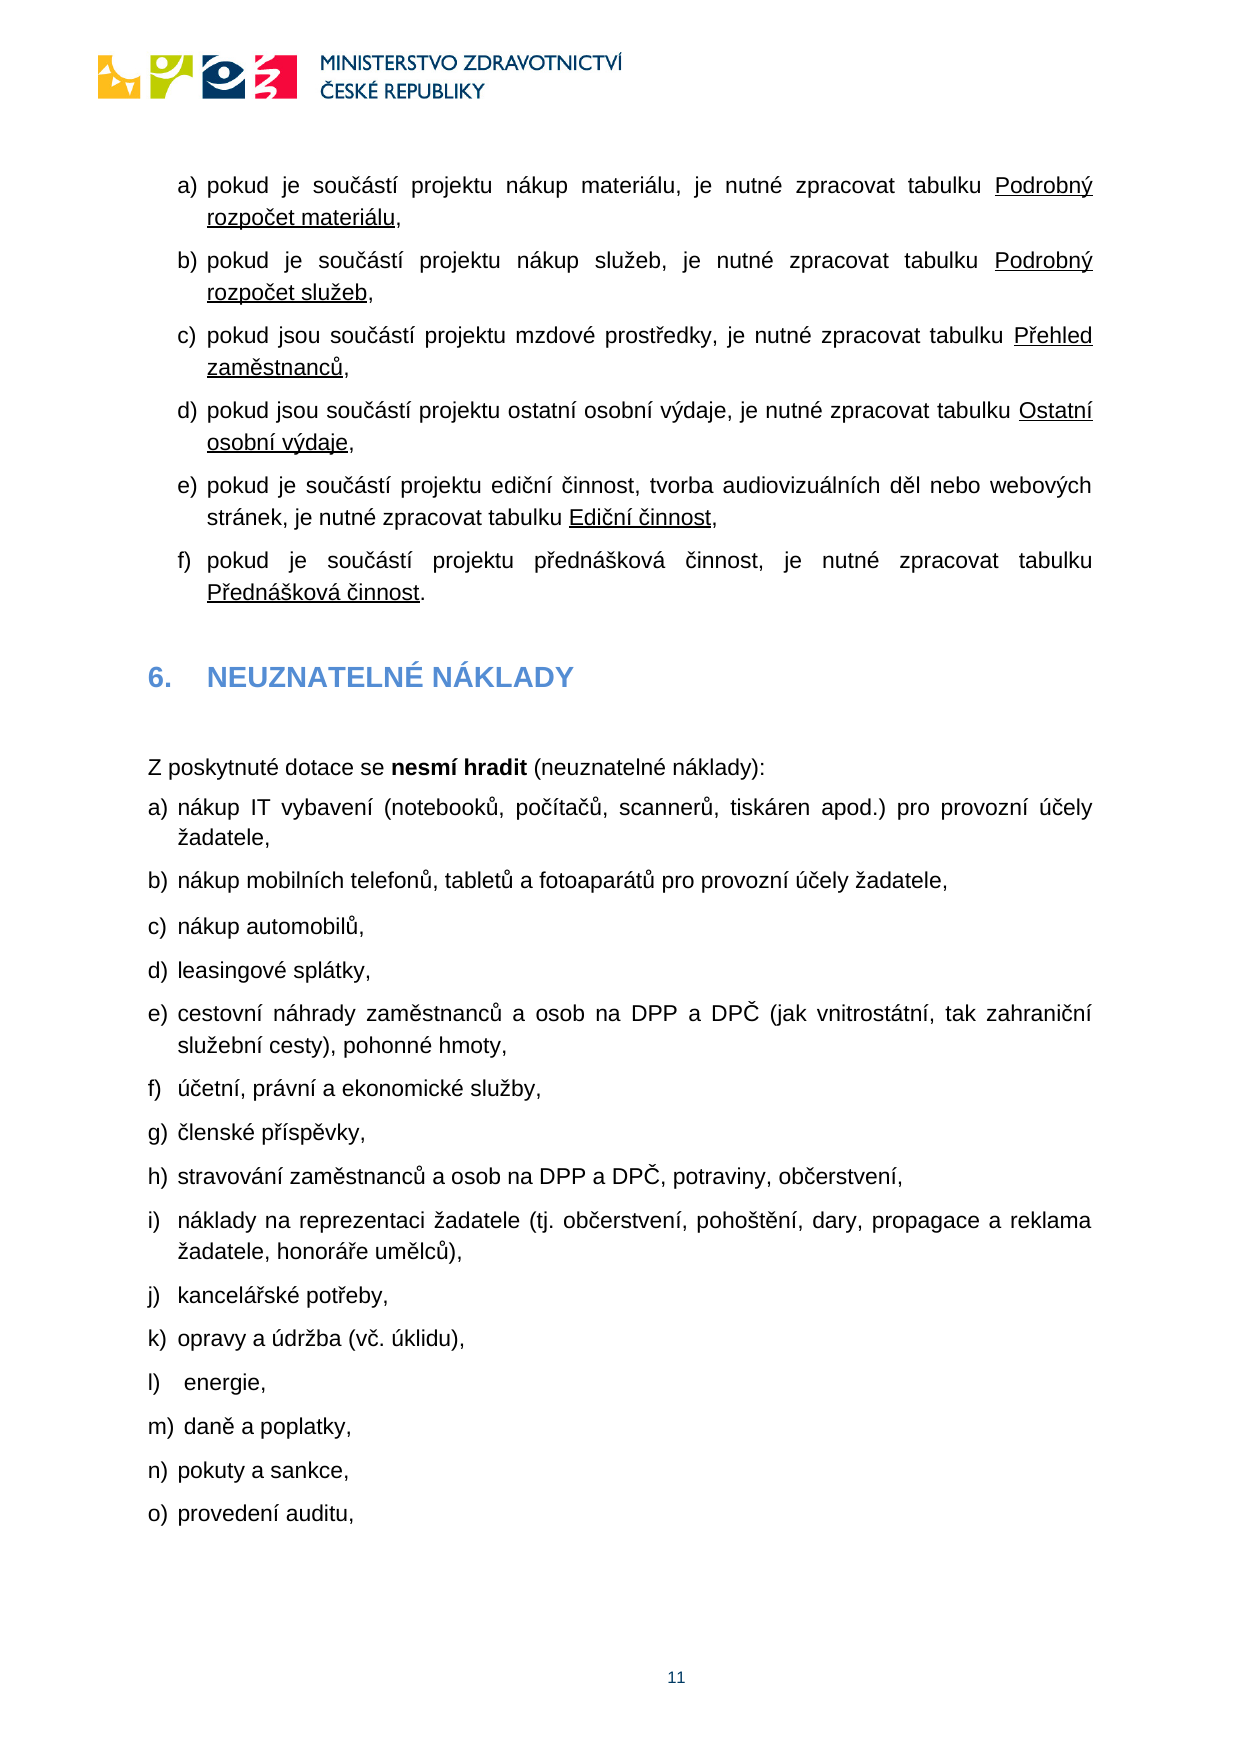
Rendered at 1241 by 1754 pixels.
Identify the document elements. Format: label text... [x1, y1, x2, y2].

list energie, [148, 1366, 1093, 1397]
list nákup IT vybavení (notebooků, počítačů, scannerů, tiskáren apod.) pro provozní účely žadatele, [148, 794, 1093, 850]
list pokud je součástí projektu přednášková činnost, je nutné zpracovat tabulku Přednášková činnost. [177, 544, 1093, 606]
picture [98, 51, 622, 99]
list daně a poplatky, [148, 1409, 1093, 1441]
list pokud jsou součástí projektu mzdové prostředky, je nutné zpracovat tabulku Přehled zaměstnanců, [177, 319, 1093, 381]
list členské příspěvky, [148, 1116, 1093, 1147]
list nákup automobilů, [148, 909, 1093, 941]
subtitle NEUZNATELNÉ NÁKLADY [148, 662, 1093, 694]
list provedení auditu, [148, 1497, 1093, 1528]
list cestovní náhrady zaměstnanců a osob na DPP a DPČ (jak vnitrostátní, tak zahraniční služební cesty), pohonné hmoty, [148, 997, 1093, 1059]
list účetní, právní a ekonomické služby, [148, 1072, 1093, 1103]
list leasingové splátky, [148, 953, 1093, 984]
list opravy a údržba (vč. úklidu), [148, 1322, 1093, 1353]
list stravování zaměstnanců a osob na DPP a DPČ, potraviny, občerstvení, [148, 1159, 1093, 1191]
list pokud je součástí projektu ediční činnost, tvorba audiovizuálních děl nebo webových stránek, je nutné zpracovat tabulku Ediční činnost, [177, 469, 1093, 531]
list nákup mobilních telefonů, tabletů a fotoaparátů pro provozní účely žadatele, [148, 867, 1093, 893]
list pokuty a sankce, [148, 1453, 1093, 1484]
list pokud je součástí projektu nákup materiálu, je nutné zpracovat tabulku Podrobný rozpočet materiálu, [177, 169, 1093, 231]
list náklady na reprezentaci žadatele (tj. občerstvení, pohoštění, dary, propagace a reklama žadatele, honoráře umělců), [148, 1203, 1093, 1266]
list pokud je součástí projektu nákup služeb, je nutné zpracovat tabulku Podrobný rozpočet služeb, [177, 244, 1093, 306]
list kancelářské potřeby, [148, 1278, 1093, 1309]
text Z poskytnuté dotace se nesmí hradit (neuznatelné náklady): [148, 750, 1093, 781]
list pokud jsou součástí projektu ostatní osobní výdaje, je nutné zpracovat tabulku Ostatní osobní výdaje, [177, 394, 1093, 456]
